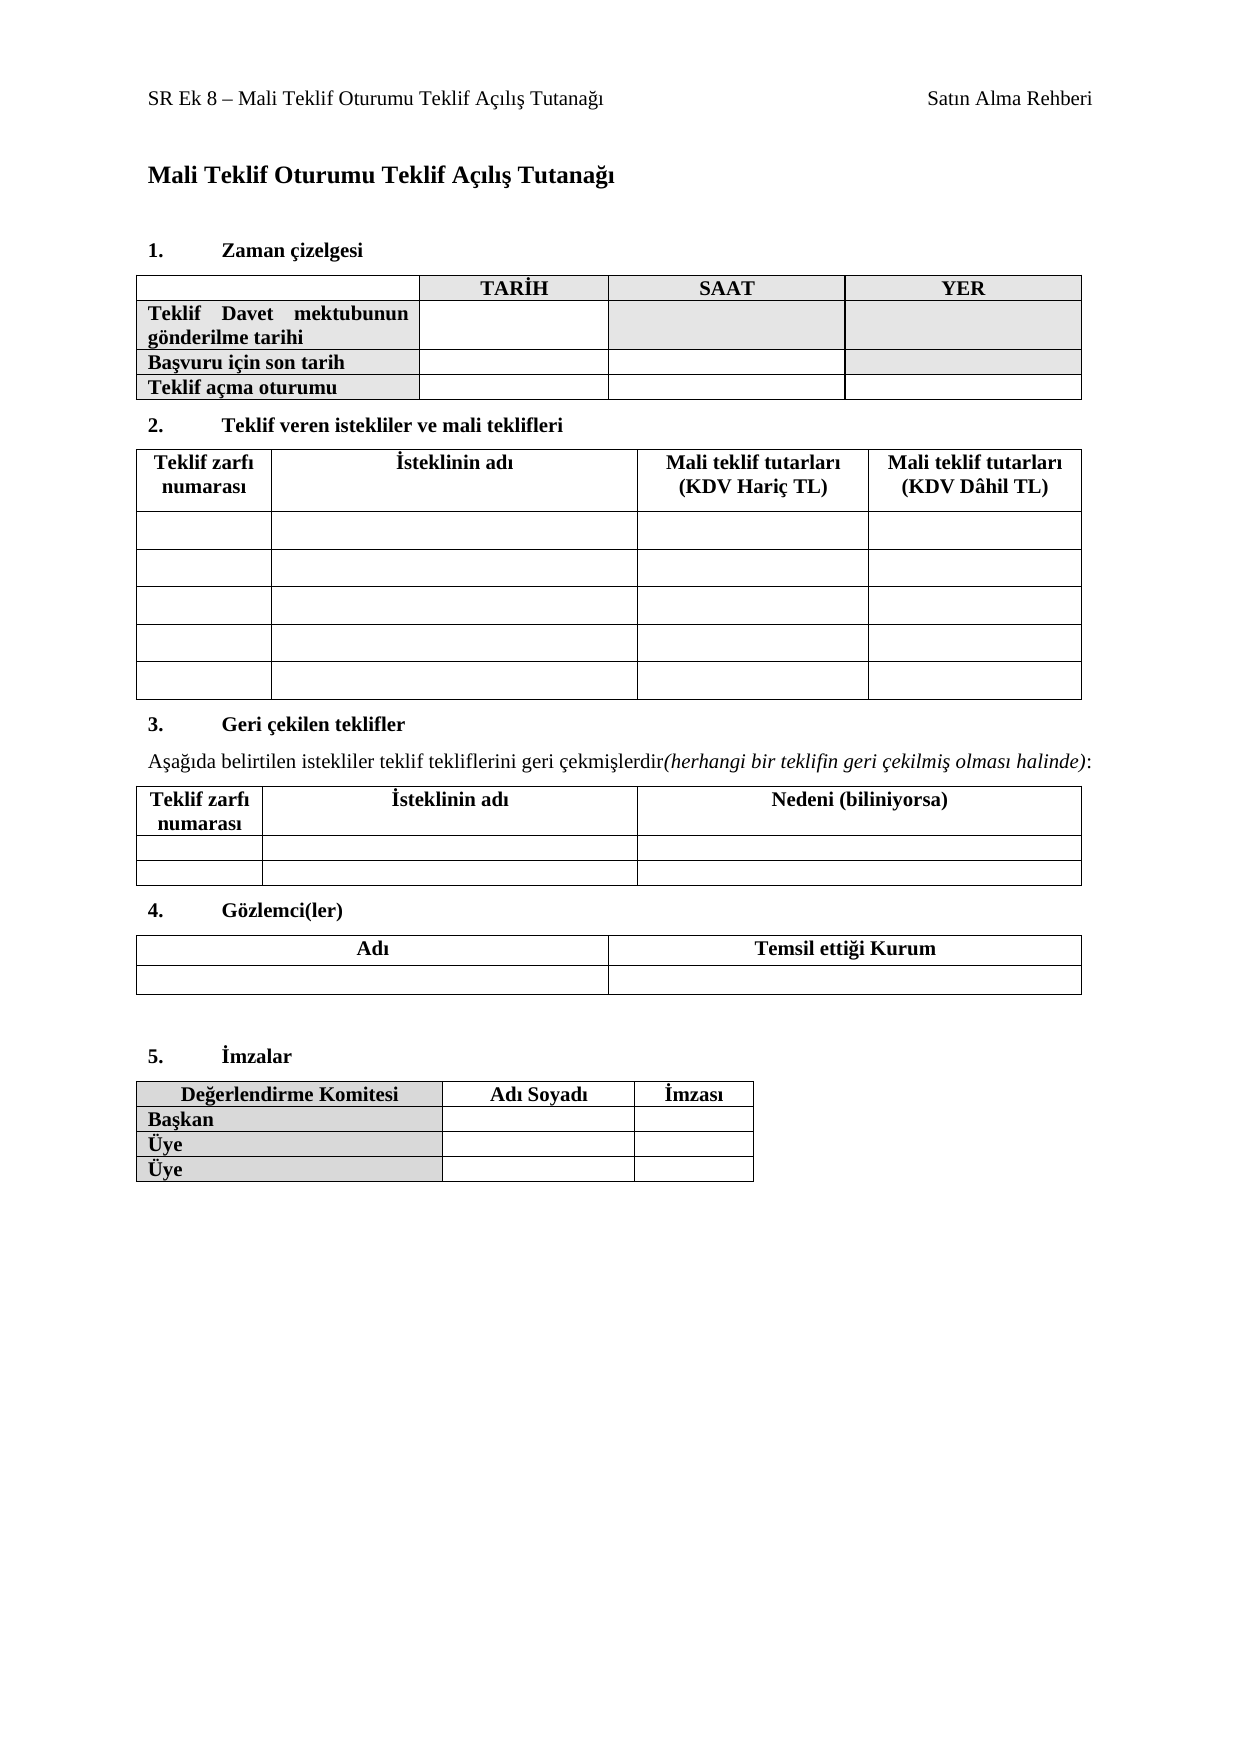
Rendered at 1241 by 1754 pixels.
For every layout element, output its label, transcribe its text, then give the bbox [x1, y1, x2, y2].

table_header Nedeni (biliniyorsa) [638, 787, 1081, 835]
table_header İmzası [635, 1082, 753, 1106]
table_cell [638, 861, 1081, 885]
table_cell [609, 301, 844, 349]
table_cell [609, 350, 844, 374]
table_cell [137, 625, 271, 661]
table_header Teklif zarfı numarası [137, 787, 262, 835]
table_cell [272, 512, 637, 548]
table_cell [638, 512, 868, 548]
text 5. İmzalar [148, 1044, 1093, 1068]
table_cell [869, 587, 1081, 624]
table_cell [137, 662, 271, 699]
table_header SAAT [609, 276, 844, 300]
table_cell [869, 550, 1081, 586]
table_cell Başkan [137, 1107, 442, 1131]
table_cell [137, 966, 608, 994]
table_cell [137, 587, 271, 624]
table_cell [263, 836, 637, 860]
table_cell Üye [137, 1132, 442, 1156]
table_cell [638, 836, 1081, 860]
table_header Adı [137, 936, 608, 964]
table_cell [137, 512, 271, 548]
table_cell [846, 350, 1081, 374]
table_cell [443, 1157, 634, 1181]
table_header [137, 276, 419, 300]
table_cell [443, 1107, 634, 1131]
text Aşağıda belirtilen istekliler teklif tekliflerini geri çekmişlerdir(herhangi bir teklifin geri çekilmiş olması halinde): [148, 749, 1093, 773]
table_cell [272, 625, 637, 661]
table_header TARİH [420, 276, 608, 300]
table_header Teklif zarfı numarası [137, 450, 271, 511]
table_cell [272, 550, 637, 586]
table_cell Üye [137, 1157, 442, 1181]
subtitle Mali Teklif Oturumu Teklif Açılış Tutanağı [148, 160, 1093, 189]
table_cell [420, 301, 608, 349]
table_cell [869, 512, 1081, 548]
table_cell [443, 1132, 634, 1156]
table_cell Başvuru için son tarih [137, 350, 419, 374]
text 1. Zaman çizelgesi [148, 238, 1093, 262]
text 4. Gözlemci(ler) [148, 898, 1093, 922]
table_cell [869, 625, 1081, 661]
text 2. Teklif veren istekliler ve mali teklifleri [148, 413, 1093, 437]
table_cell [846, 375, 1081, 399]
text 3. Geri çekilen teklifler [148, 712, 1093, 736]
table_header Adı Soyadı [443, 1082, 634, 1106]
table_cell [137, 550, 271, 586]
table_cell [272, 587, 637, 624]
table_cell [137, 861, 262, 885]
table_cell [272, 662, 637, 699]
table_cell Teklif Davet mektubunun gönderilme tarihi [137, 301, 419, 349]
table_cell [869, 662, 1081, 699]
table_cell [638, 587, 868, 624]
table_cell [137, 836, 262, 860]
table_header Mali teklif tutarları (KDV Dâhil TL) [869, 450, 1081, 511]
table_header İsteklinin adı [263, 787, 637, 835]
table_cell [420, 350, 608, 374]
table_header Temsil ettiği Kurum [609, 936, 1081, 964]
table_cell [635, 1132, 753, 1156]
table_cell [638, 550, 868, 586]
table_header YER [846, 276, 1081, 300]
table_header Mali teklif tutarları (KDV Hariç TL) [638, 450, 868, 511]
table_cell [420, 375, 608, 399]
table_cell [609, 375, 844, 399]
table_cell Teklif açma oturumu [137, 375, 419, 399]
table_cell [638, 625, 868, 661]
table_header İsteklinin adı [272, 450, 637, 511]
table_cell [635, 1107, 753, 1131]
table_cell [846, 301, 1081, 349]
table_cell [263, 861, 637, 885]
table_cell [609, 966, 1081, 994]
table_cell [635, 1157, 753, 1181]
table_cell [638, 662, 868, 699]
table_header Değerlendirme Komitesi [137, 1082, 442, 1106]
